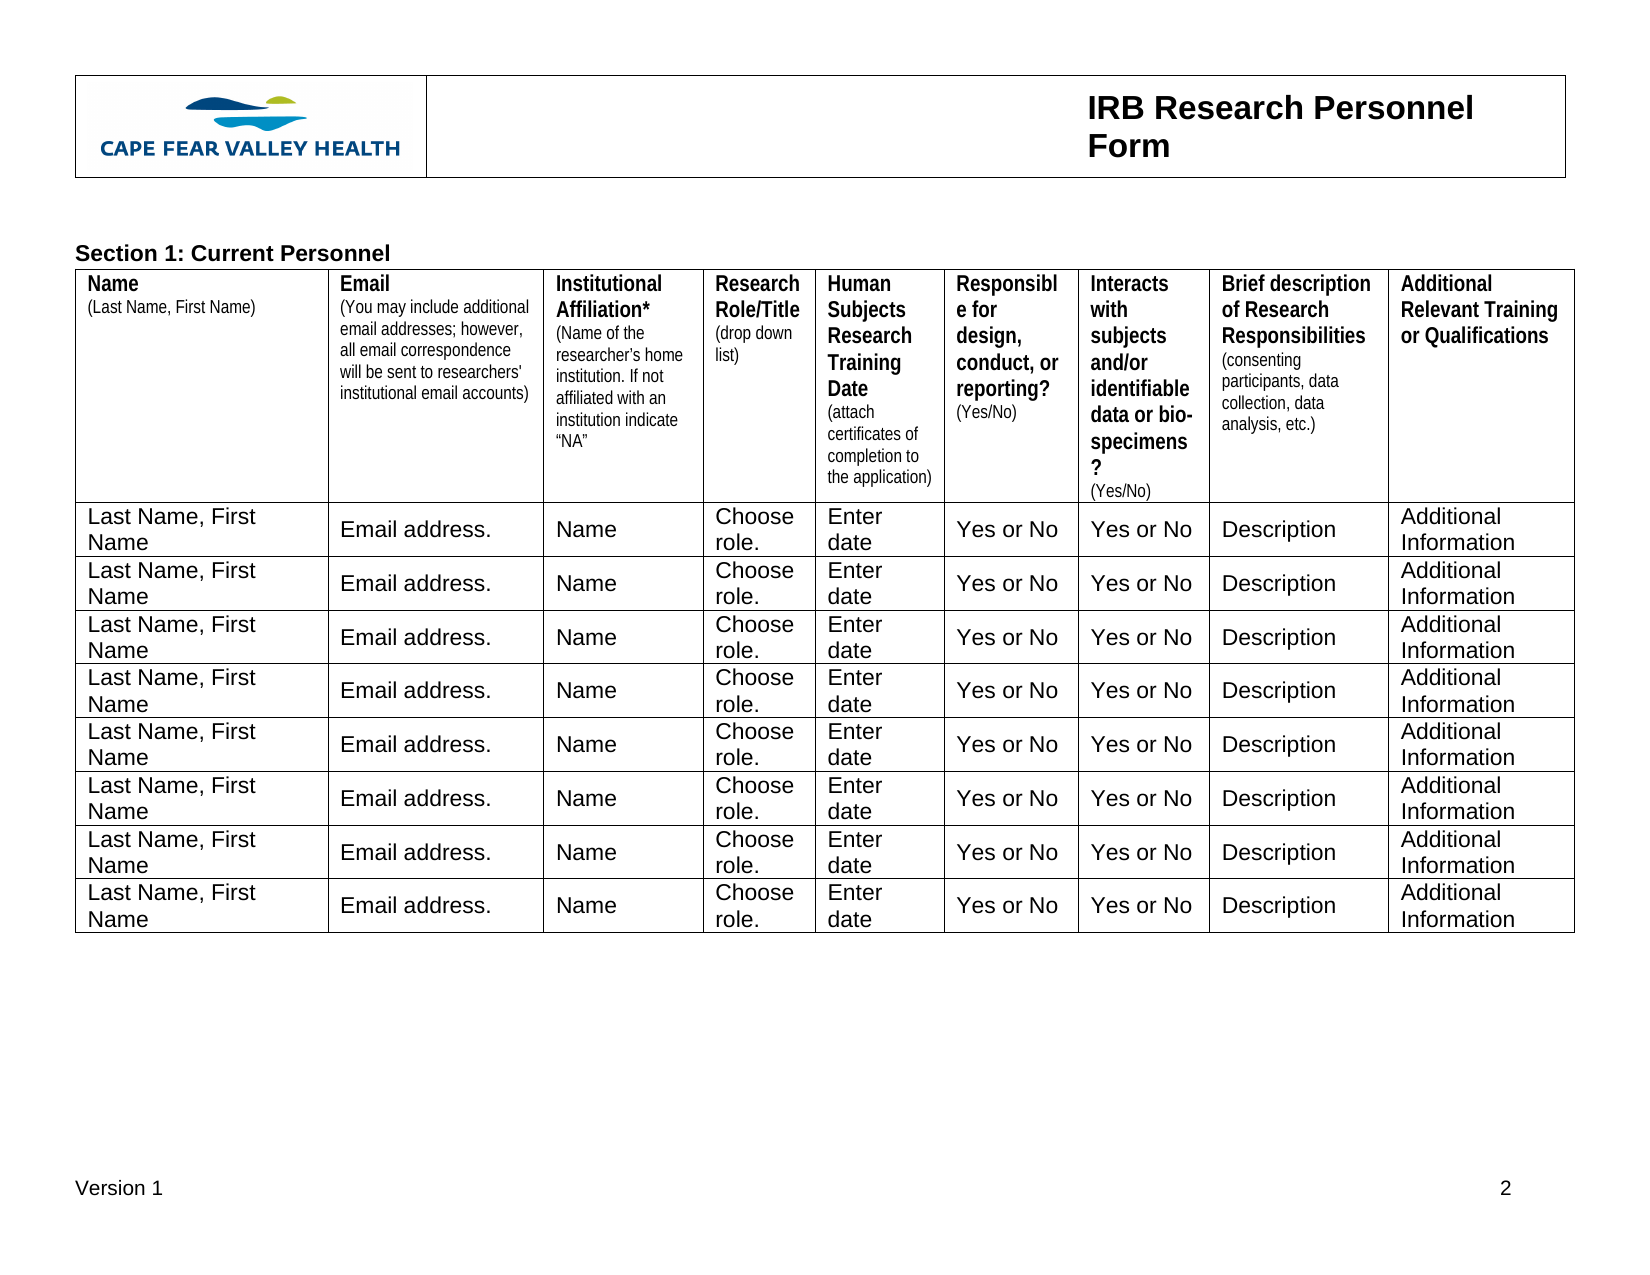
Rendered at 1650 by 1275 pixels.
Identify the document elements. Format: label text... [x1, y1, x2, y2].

table_header Brief description of Research Responsibilities (consenting participants, data collection, data analysis, etc.) [1210, 270, 1388, 502]
table_header Additional Relevant Training or Qualifications [1389, 270, 1574, 502]
table_header Responsible for design, conduct, or reporting? (Yes/No) [945, 270, 1078, 502]
table_header Human Subjects Research Training Date (attach certificates of completion to the application) [816, 270, 944, 502]
table_header Interacts with subjects and/or identifiable data or bio-specimens? (Yes/No) [1079, 270, 1209, 502]
table_header Email (You may include additional email addresses; however, all email correspondence will be sent to researchers' institutional email accounts) [329, 270, 543, 502]
table_header Research Role/Title (drop down list) [704, 270, 815, 502]
text Section 1: Current Personnel [75, 240, 1575, 266]
table_header Name (Last Name, First Name) [76, 270, 328, 502]
picture [86, 82, 414, 171]
table_header Institutional Affiliation* (Name of the researcher’s home institution. If not affiliated with an institution indicate “NA” [544, 270, 703, 502]
